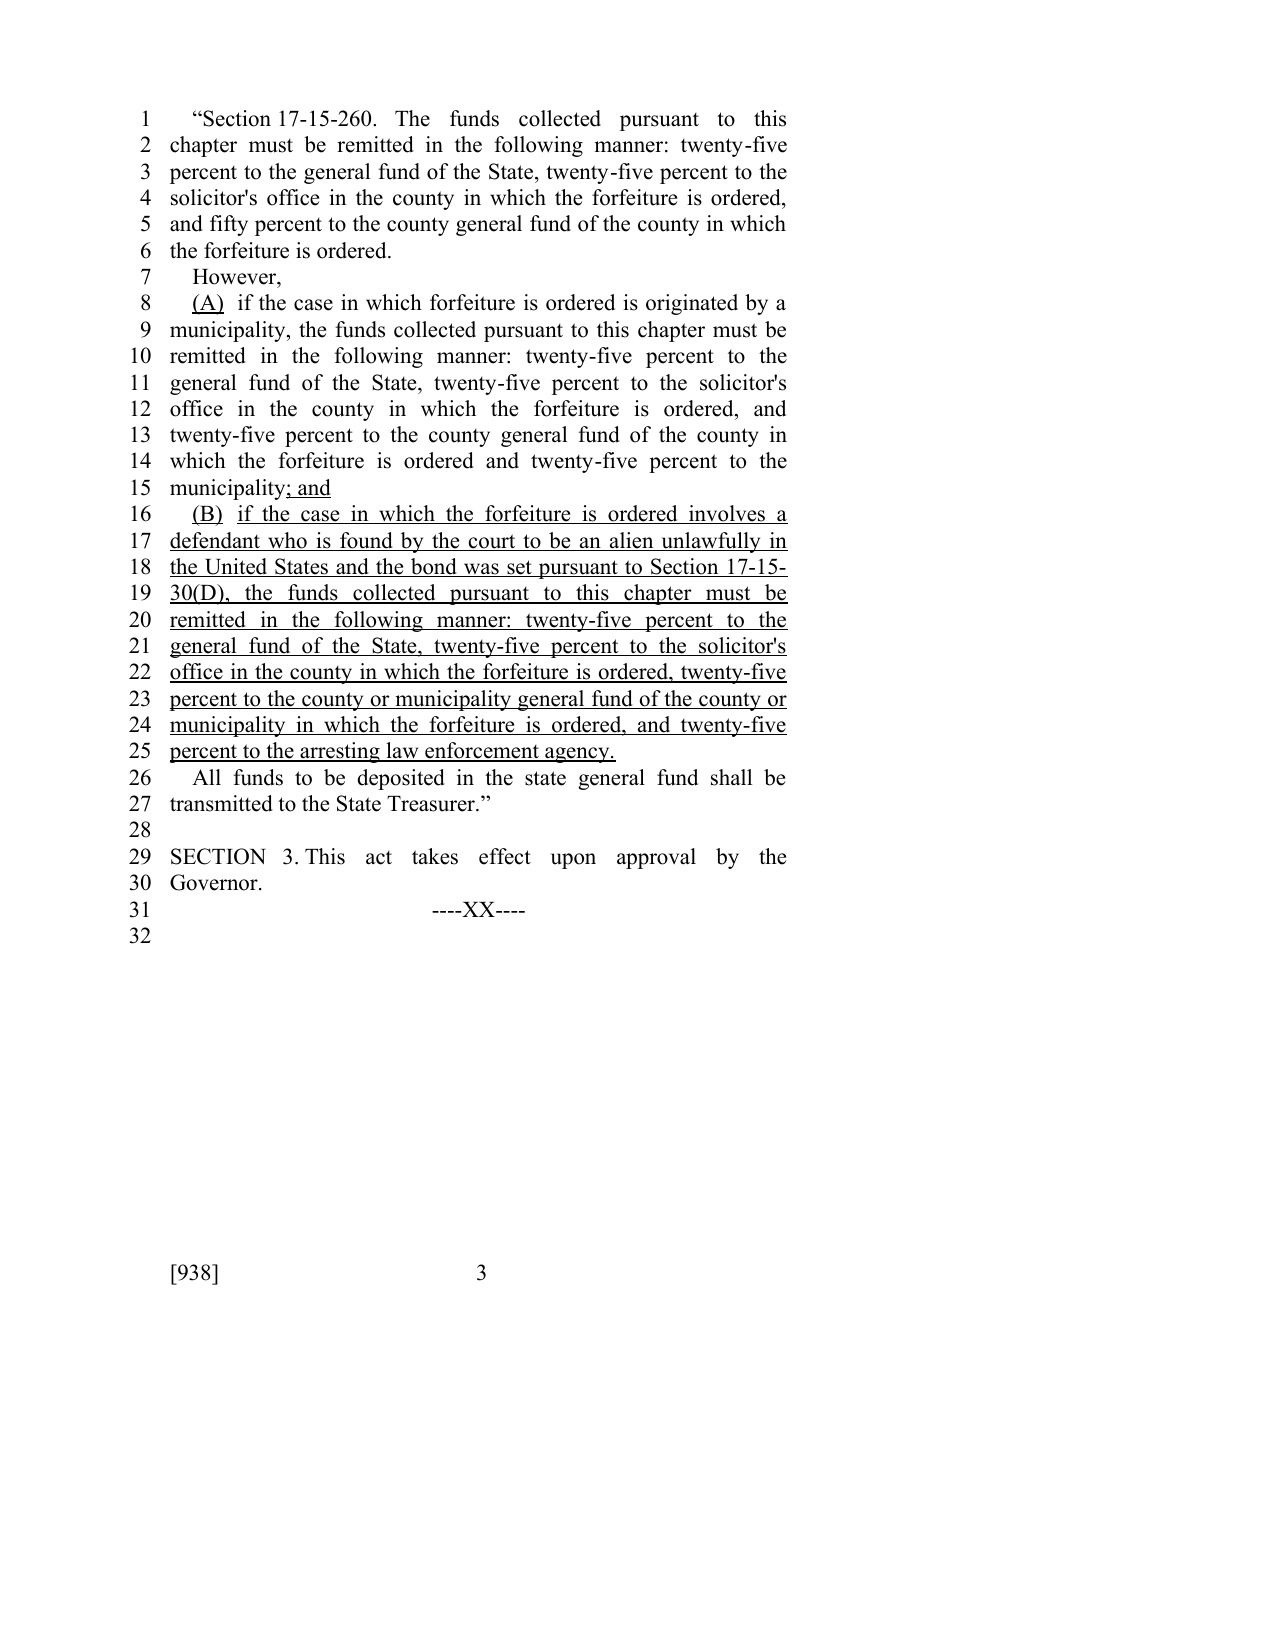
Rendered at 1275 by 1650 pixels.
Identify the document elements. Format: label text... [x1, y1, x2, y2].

text (A) if the case in which forfeiture is ordered is originated by a municipality, the funds collected pursuant to this chapter must be remitted in the following manner: twenty-five percent to the general fund of the State, twenty-five percent to the solicitor's office in the county in which the forfeiture is ordered, and twenty-five percent to the county general fund of the county in which the forfeiture is ordered and twenty-five percent to the municipality; and [169, 289, 787, 500]
text ----XX---- [169, 896, 787, 922]
text “Section 17-15-260. The funds collected pursuant to this chapter must be remitted in the following manner: twenty-five percent to the general fund of the State, twenty-five percent to the solicitor's office in the county in which the forfeiture is ordered, and fifty percent to the county general fund of the county in which the forfeiture is ordered. [169, 105, 787, 263]
text However, [169, 263, 787, 289]
text All funds to be deposited in the state general fund shall be transmitted to the State Treasurer.” [169, 764, 787, 817]
text SECTION 3. This act takes effect upon approval by the Governor. [169, 843, 787, 896]
